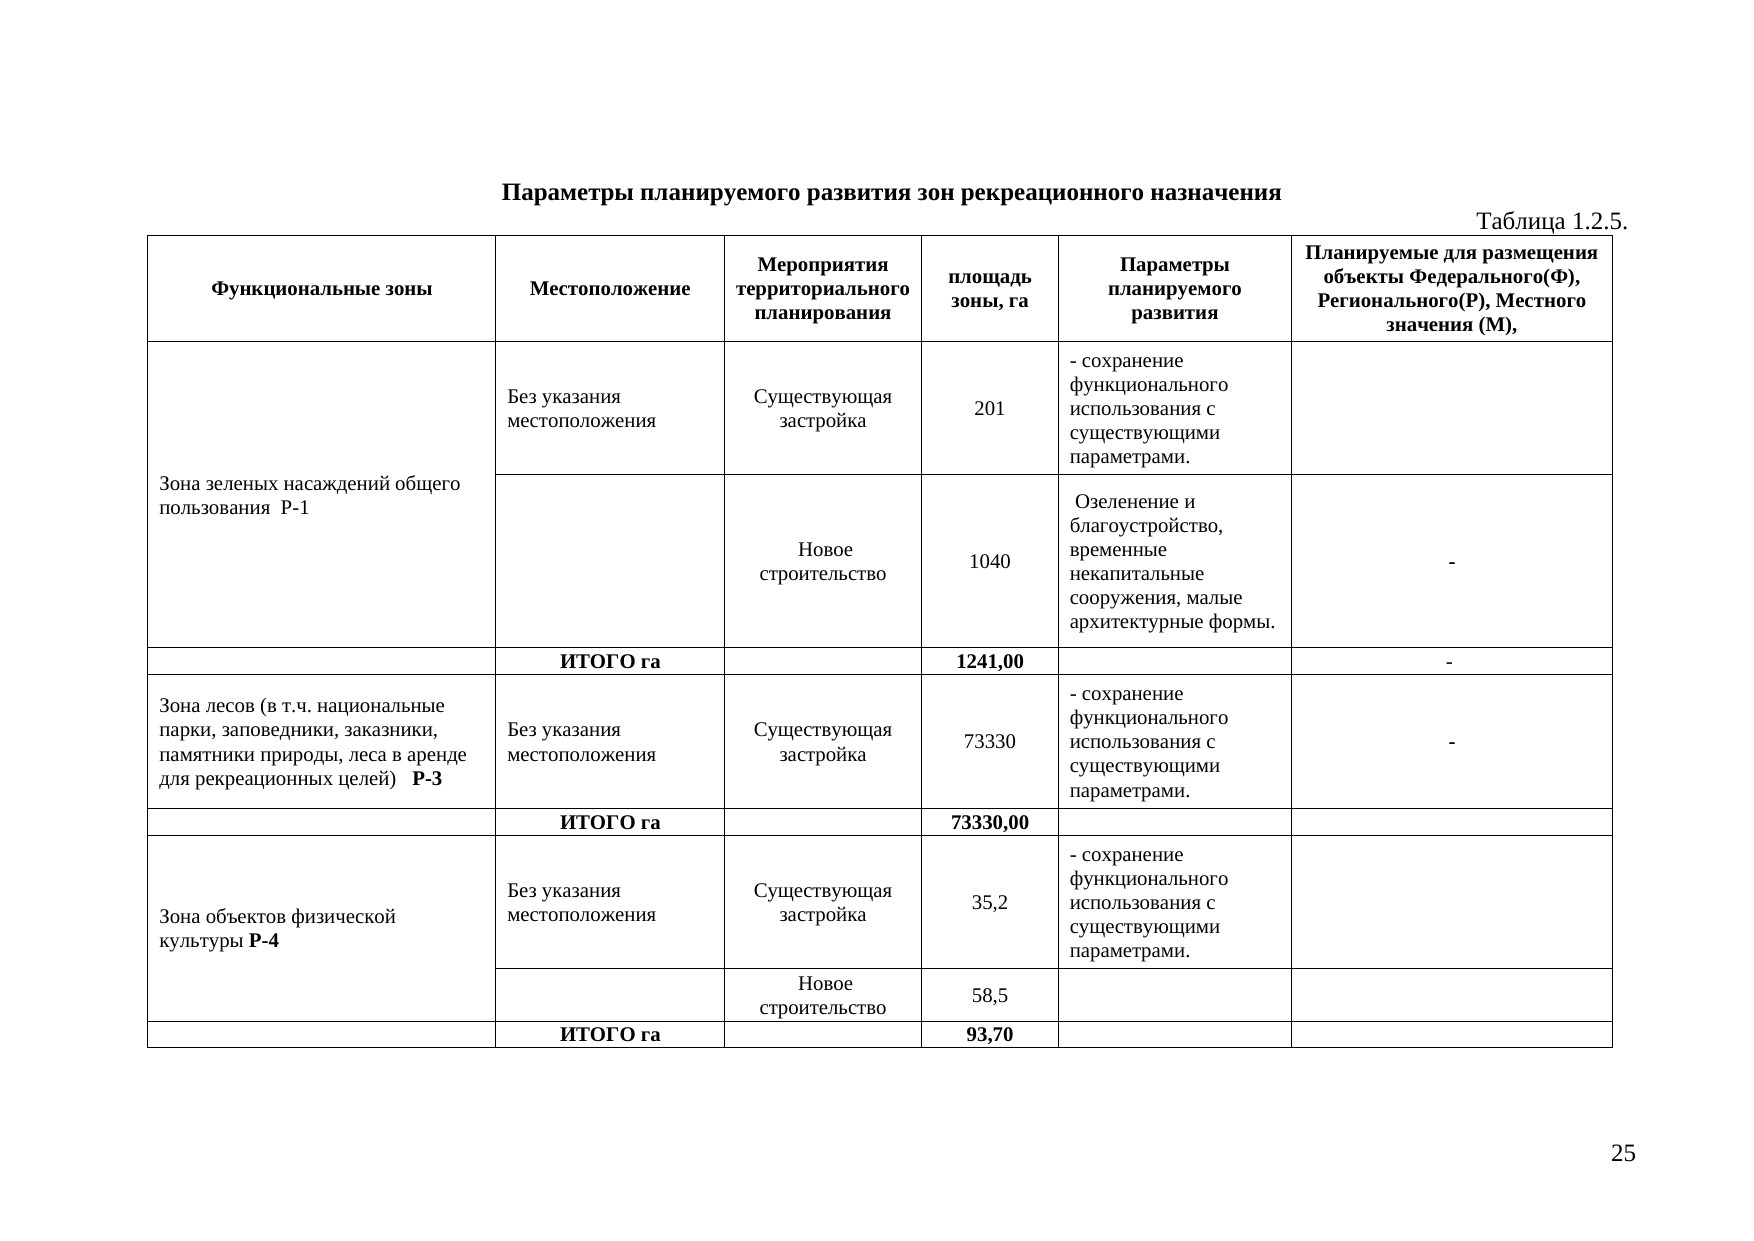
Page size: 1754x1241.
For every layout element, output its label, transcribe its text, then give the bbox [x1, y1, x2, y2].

table_cell [1059, 1022, 1291, 1047]
table_cell - сохранение функционального использования с существующими параметрами. [1059, 675, 1291, 808]
table_cell [1292, 836, 1612, 967]
table_cell Зона объектов физической культуры Р-4 [148, 836, 495, 1021]
table_cell 73330 [922, 675, 1058, 808]
table_cell ИТОГО га [496, 1022, 724, 1047]
table_cell [1292, 809, 1612, 835]
table_cell ИТОГО га [496, 809, 724, 835]
table_cell [725, 648, 921, 674]
table_cell [148, 1022, 495, 1047]
table_cell [1292, 1022, 1612, 1047]
table_cell Зона лесов (в т.ч. национальные парки, заповедники, заказники, памятники природы, леса в аренде для рекреационных целей) Р-3 [148, 675, 495, 808]
table_cell - сохранение функционального использования с существующими параметрами. [1059, 836, 1291, 967]
table_cell ИТОГО га [496, 648, 724, 674]
text Таблица 1.2.5. [148, 206, 1628, 235]
table_cell 73330,00 [922, 809, 1058, 835]
table_cell Существующая застройка [725, 342, 921, 474]
table_cell Новое строительство [725, 969, 921, 1021]
table_cell [148, 648, 495, 674]
table_cell [1059, 809, 1291, 835]
table_cell [1292, 969, 1612, 1021]
table_cell [148, 809, 495, 835]
table_cell [1059, 648, 1291, 674]
table_cell Новое строительство [725, 475, 921, 647]
table_header Мероприятия территориального планирования [725, 236, 921, 341]
table_cell 1040 [922, 475, 1058, 647]
table_cell - сохранение функционального использования с существующими параметрами. [1059, 342, 1291, 474]
table_cell [496, 969, 724, 1021]
table_header площадь зоны, га [922, 236, 1058, 341]
table_cell Без указания местоположения [496, 675, 724, 808]
table_cell 201 [922, 342, 1058, 474]
table_header Параметры планируемого развития [1059, 236, 1291, 341]
table_cell [725, 1022, 921, 1047]
table_cell [496, 475, 724, 647]
table_cell 1241,00 [922, 648, 1058, 674]
text Параметры планируемого развития зон рекреационного назначения [148, 177, 1636, 206]
table_cell [1059, 969, 1291, 1021]
table_cell - [1292, 675, 1612, 808]
table_cell [1292, 342, 1612, 474]
table_cell Без указания местоположения [496, 342, 724, 474]
table_cell 58,5 [922, 969, 1058, 1021]
table_header Планируемые для размещения объекты Федерального(Ф), Регионального(Р), Местного значения (М), [1292, 236, 1612, 341]
table_cell - [1292, 648, 1612, 674]
table_cell Зона зеленых насаждений общего пользования Р-1 [148, 342, 495, 647]
table_cell Без указания местоположения [496, 836, 724, 967]
table_cell Существующая застройка [725, 836, 921, 967]
table_header Местоположение [496, 236, 724, 341]
table_header Функциональные зоны [148, 236, 495, 341]
table_cell 93,70 [922, 1022, 1058, 1047]
table_cell Существующая застройка [725, 675, 921, 808]
table_cell [725, 809, 921, 835]
table_cell Озеленение и благоустройство, временные некапитальные сооружения, малые архитектурные формы. [1059, 475, 1291, 647]
table_cell - [1292, 475, 1612, 647]
table_cell 35,2 [922, 836, 1058, 967]
